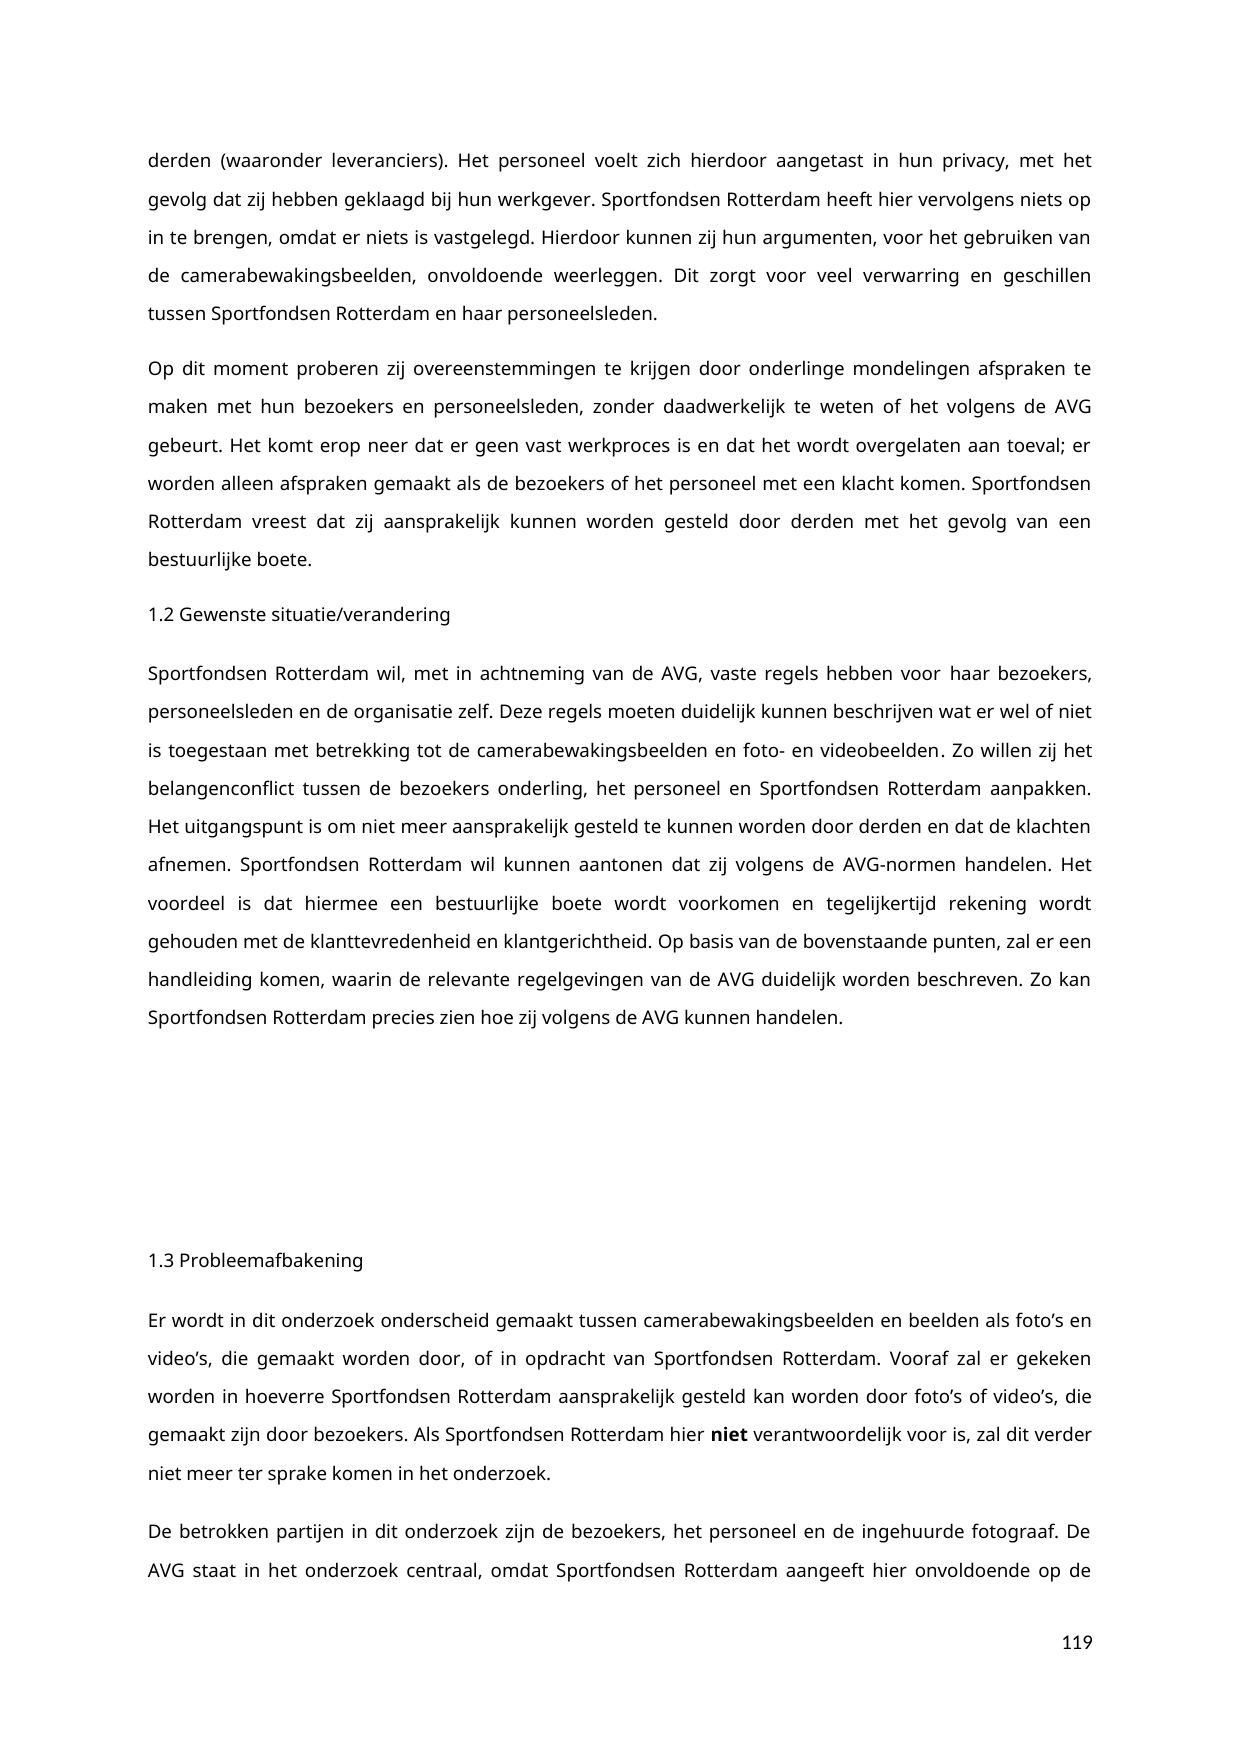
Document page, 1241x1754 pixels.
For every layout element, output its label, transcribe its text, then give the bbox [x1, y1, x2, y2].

text Er wordt in dit onderzoek onderscheid gemaakt tussen camerabewakingsbeelden en beelden als foto’s en video’s, die gemaakt worden door, of in opdracht van Sportfondsen Rotterdam. Vooraf zal er gekeken worden in hoeverre Sportfondsen Rotterdam aansprakelijk gesteld kan worden door foto’s of video’s, die gemaakt zijn door bezoekers. Als Sportfondsen Rotterdam hier niet verantwoordelijk voor is, zal dit verder niet meer ter sprake komen in het onderzoek. [148, 1307, 1093, 1485]
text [148, 148, 1093, 326]
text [148, 1519, 1093, 1583]
text Op dit moment proberen zij overeenstemmingen te krijgen door onderlinge mondelingen afspraken te maken met hun bezoekers en personeelsleden, zonder daadwerkelijk te weten of het volgens de AVG gebeurt. Het komt erop neer dat er geen vast werkproces is en dat het wordt overgelaten aan toeval; er worden alleen afspraken gemaakt als de bezoekers of het personeel met een klacht komen. Sportfondsen Rotterdam vreest dat zij aansprakelijk kunnen worden gesteld door derden met het gevolg van een bestuurlijke boete. [148, 355, 1093, 572]
text 1.3 Probleemafbakening [148, 1248, 1093, 1273]
text Sportfondsen Rotterdam wil, met in achtneming van de AVG, vaste regels hebben voor haar bezoekers, personeelsleden en de organisatie zelf. Deze regels moeten duidelijk kunnen beschrijven wat er wel of niet is toegestaan met betrekking tot de camerabewakingsbeelden en foto- en videobeelden. Zo willen zij het belangenconflict tussen de bezoekers onderling, het personeel en Sportfondsen Rotterdam aanpakken. Het uitgangspunt is om niet meer aansprakelijk gesteld te kunnen worden door derden en dat de klachten afnemen. Sportfondsen Rotterdam wil kunnen aantonen dat zij volgens de AVG-normen handelen. Het voordeel is dat hiermee een bestuurlijke boete wordt voorkomen en tegelijkertijd rekening wordt gehouden met de klanttevredenheid en klantgerichtheid. Op basis van de bovenstaande punten, zal er een handleiding komen, waarin de relevante regelgevingen van de AVG duidelijk worden beschreven. Zo kan Sportfondsen Rotterdam precies zien hoe zij volgens de AVG kunnen handelen. [148, 661, 1093, 1030]
text 1.2 Gewenste situatie/verandering [148, 601, 1093, 627]
